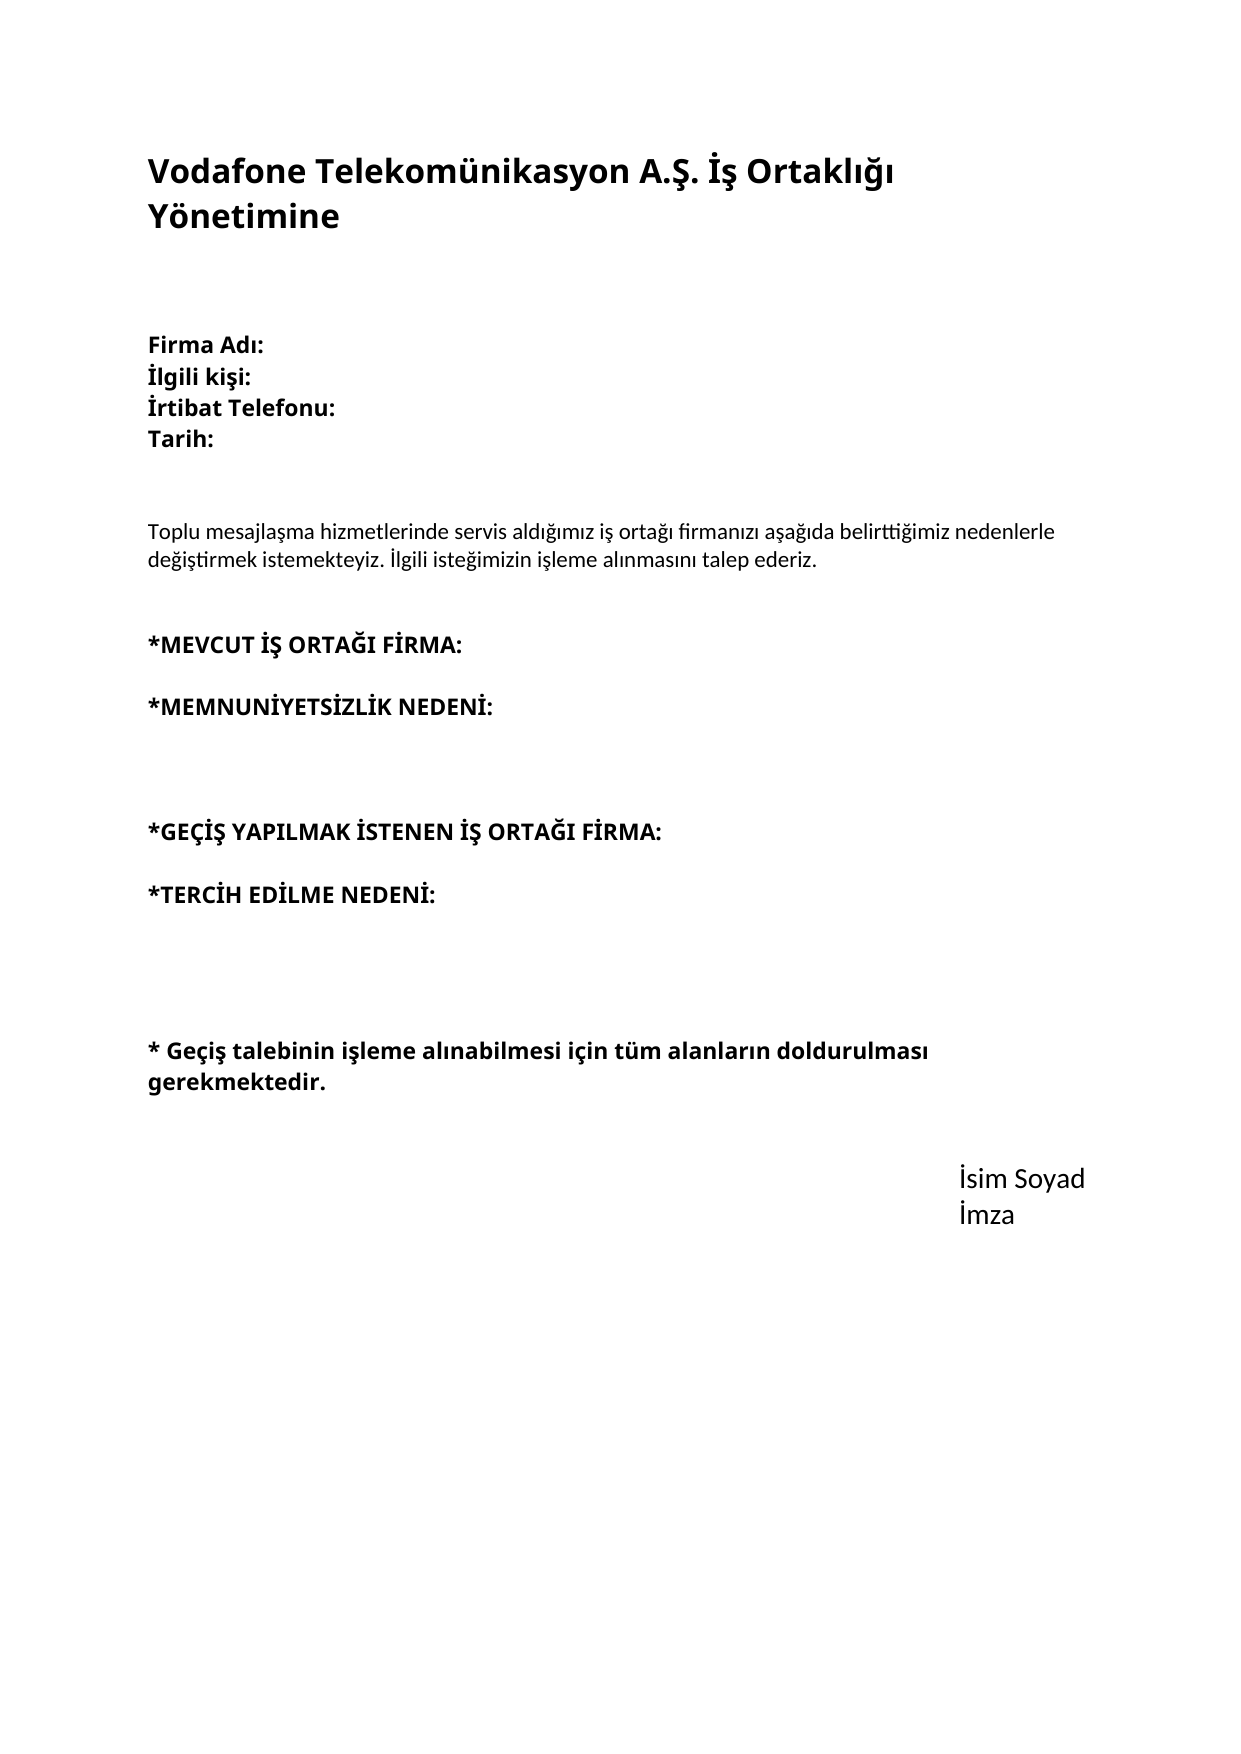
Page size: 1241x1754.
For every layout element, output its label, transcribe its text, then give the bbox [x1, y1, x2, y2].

text İmza [959, 1196, 1093, 1231]
text Toplu mesajlaşma hizmetlerinde servis aldığımız iş ortağı firmanızı aşağıda belirttiğimiz nedenlerle [148, 517, 1093, 545]
text değiştirmek istemekteyiz. İlgili isteğimizin işleme alınmasını talep ederiz. [148, 545, 1093, 573]
text İrtibat Telefonu: [148, 392, 1093, 423]
text *TERCİH EDİLME NEDENİ: [148, 879, 1093, 910]
text *GEÇİŞ YAPILMAK İSTENEN İŞ ORTAĞI FİRMA: [148, 816, 1093, 848]
text * Geçiş talebinin işleme alınabilmesi için tüm alanların doldurulması gerekmektedir. [148, 1035, 1093, 1098]
text İsim Soyad [959, 1160, 1093, 1196]
text Vodafone Telekomünikasyon A.Ş. İş Ortaklığı Yönetimine [148, 148, 1093, 238]
text *MEMNUNİYETSİZLİK NEDENİ: [148, 691, 1093, 723]
text Firma Adı: [148, 329, 1093, 361]
text İlgili kişi: [148, 361, 1093, 392]
text *MEVCUT İŞ ORTAĞI FİRMA: [148, 629, 1093, 660]
text Tarih: [148, 423, 1093, 454]
